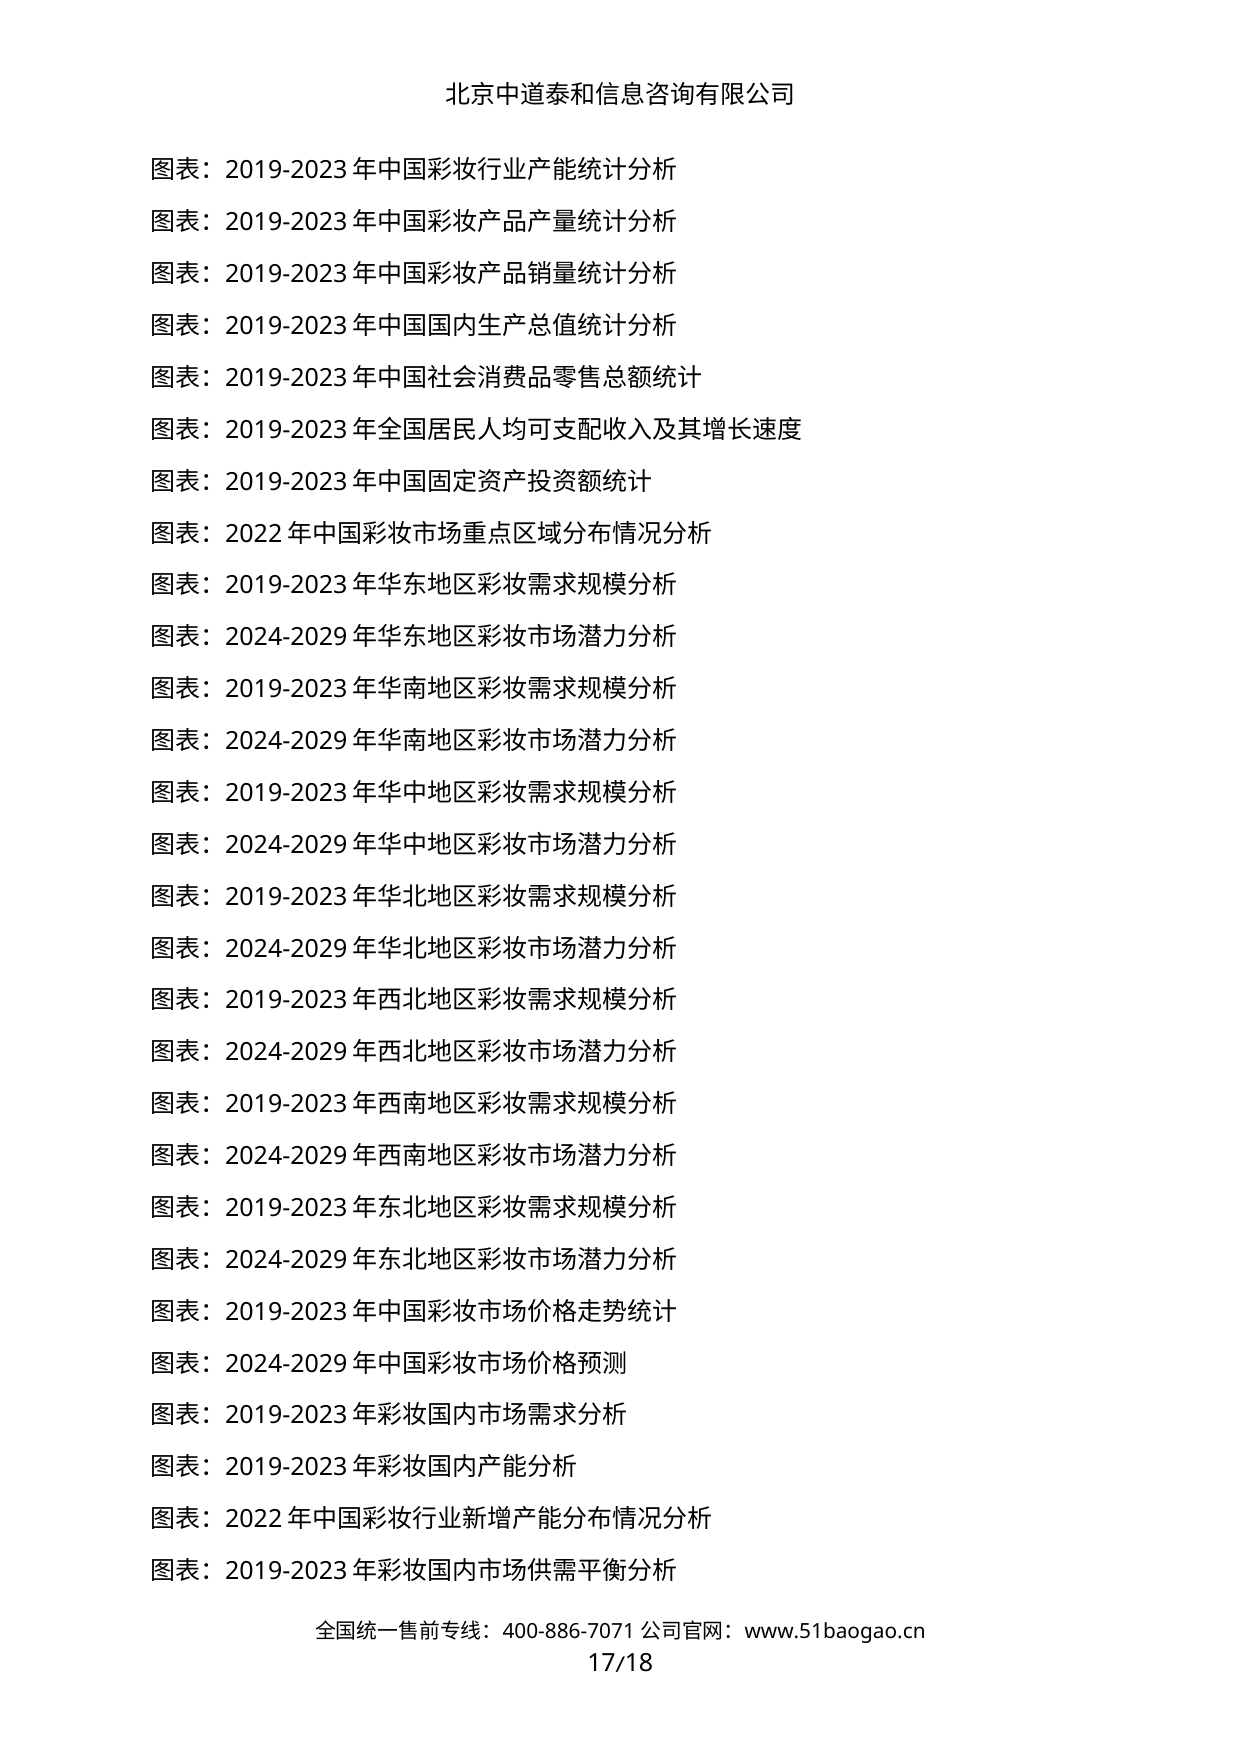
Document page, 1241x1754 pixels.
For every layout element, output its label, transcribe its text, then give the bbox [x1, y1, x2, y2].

text 图表：2022年中国彩妆市场重点区域分布情况分析 [150, 513, 1090, 549]
text 图表：2024-2029年华中地区彩妆市场潜力分析 [150, 824, 1090, 861]
text 图表：2019-2023年中国社会消费品零售总额统计 [150, 357, 1090, 394]
text 图表：2019-2023年彩妆国内市场供需平衡分析 [150, 1551, 1090, 1587]
text 图表：2019-2023年中国彩妆市场价格走势统计 [150, 1291, 1090, 1327]
text 图表：2022年中国彩妆行业新增产能分布情况分析 [150, 1499, 1090, 1535]
text 图表：2024-2029年西南地区彩妆市场潜力分析 [150, 1136, 1090, 1172]
text 图表：2024-2029年东北地区彩妆市场潜力分析 [150, 1239, 1090, 1276]
text 图表：2019-2023年西北地区彩妆需求规模分析 [150, 980, 1090, 1016]
text 图表：2019-2023年中国固定资产投资额统计 [150, 461, 1090, 497]
text 图表：2019-2023年中国彩妆产品产量统计分析 [150, 202, 1090, 238]
text 图表：2019-2023年华南地区彩妆需求规模分析 [150, 669, 1090, 705]
text 图表：2019-2023年彩妆国内产能分析 [150, 1447, 1090, 1483]
text 图表：2024-2029年西北地区彩妆市场潜力分析 [150, 1032, 1090, 1068]
text 图表：2019-2023年西南地区彩妆需求规模分析 [150, 1084, 1090, 1120]
text 图表：2019-2023年华中地区彩妆需求规模分析 [150, 772, 1090, 809]
text 图表：2024-2029年华北地区彩妆市场潜力分析 [150, 928, 1090, 964]
text 图表：2024-2029年华南地区彩妆市场潜力分析 [150, 721, 1090, 757]
text 图表：2019-2023年中国彩妆行业产能统计分析 [150, 150, 1090, 186]
text 图表：2019-2023年华东地区彩妆需求规模分析 [150, 565, 1090, 601]
text 图表：2024-2029年中国彩妆市场价格预测 [150, 1343, 1090, 1379]
text 图表：2019-2023年东北地区彩妆需求规模分析 [150, 1187, 1090, 1224]
text 图表：2024-2029年华东地区彩妆市场潜力分析 [150, 617, 1090, 653]
text 图表：2019-2023年华北地区彩妆需求规模分析 [150, 876, 1090, 912]
text 图表：2019-2023年中国国内生产总值统计分析 [150, 306, 1090, 342]
text 图表：2019-2023年全国居民人均可支配收入及其增长速度 [150, 409, 1090, 446]
text 图表：2019-2023年彩妆国内市场需求分析 [150, 1395, 1090, 1431]
text 图表：2019-2023年中国彩妆产品销量统计分析 [150, 254, 1090, 290]
